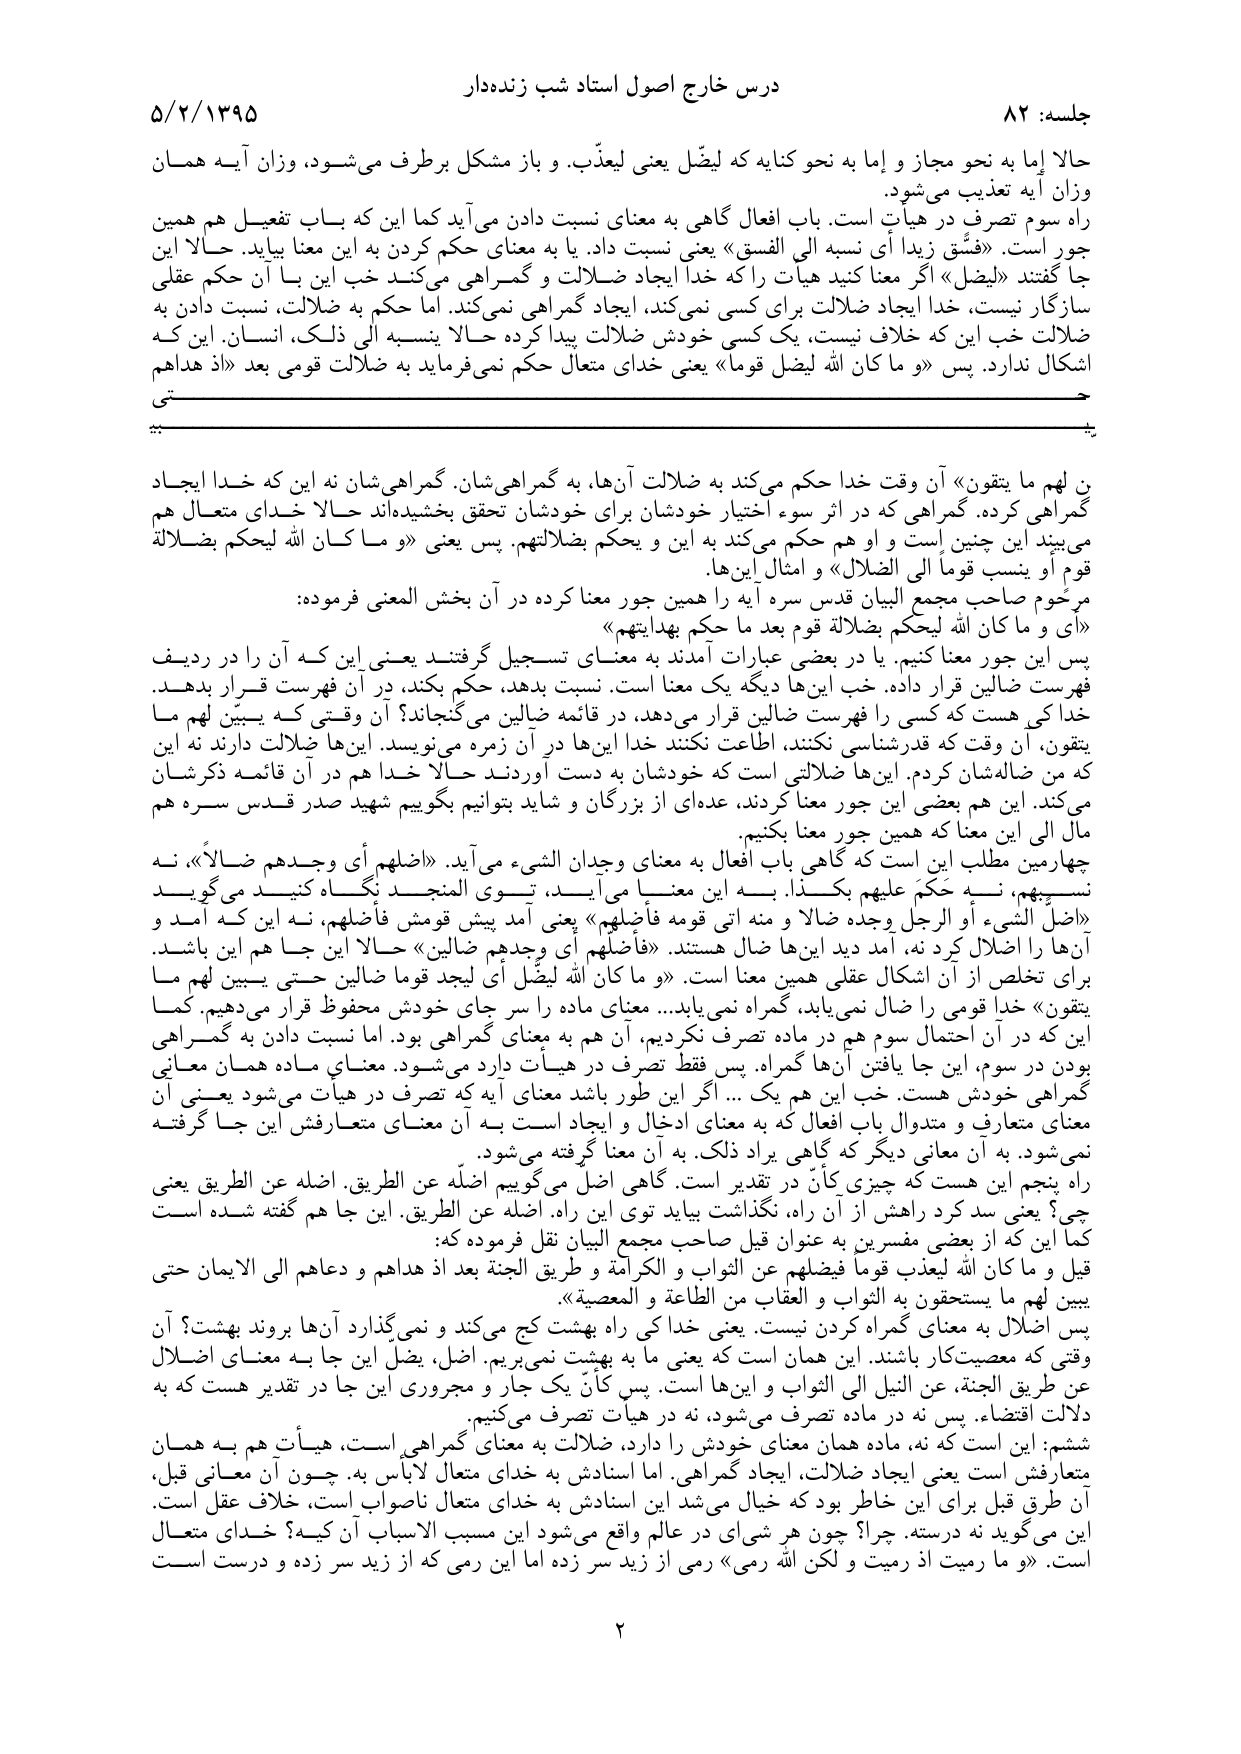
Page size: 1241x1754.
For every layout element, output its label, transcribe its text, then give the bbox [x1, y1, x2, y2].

text پس این جور معنا کنیم. یا در بعضی عبارات آمدند به معنای تسجیل گرفتند یعنی این که آن را در ردیف فهرست ضالین قرار داده. خب این‌ها دیگه یک معنا است. نسبت بدهد، حکم بکند، در‌ آن فهرست قرار بدهد. خدا کی هست که کسی را فهرست ضالین قرار می‌دهد، در قائمه ضالین می‌گنجاند؟ آن وقتی که یبیّن لهم ما یتقون، آن وقت که قدرشناسی نکنند، اطاعت نکنند خدا این‌ها در آن زمره می‌نویسد. این‌ها ضلالت دارند نه این که من ضاله‌شان کردم. این‌ها ضلالتی است که خودشان به دست آوردند حالا خدا هم در آن قائمه ذکرشان می‌کند. این هم بعضی این جور معنا کردند، عده‌ای از بزرگان و شاید بتوانیم بگوییم شهید صدر قدس سره هم مال الی این معنا که همین جور معنا بکنیم. [150, 646, 1090, 850]
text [150, 1433, 1090, 1579]
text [150, 150, 1090, 208]
text راه پنجم این هست که چیزی کأنّ در تقدیر است. گاهی اضلّ می‌گوییم اضلّه عن الطریق. اضله عن الطریق یعنی چی؟ یعنی سد کرد راهش از آن راه، نگذاشت بیاید توی این راه. اضله عن الطریق. این جا هم گفته شده است کما این که از بعضی مفسرین به عنوان قیل صاحب مجمع البیان نقل فرموده که: [150, 1171, 1090, 1258]
text پس اضلال به معنای گمراه کردن نیست. یعنی خدا کی راه بهشت کج می‌کند و نمی‌گذارد آن‌ها بروند بهشت؟ آن وقتی که معصیت‌کار باشند. این همان است که یعنی ما به بهشت نمی‌بریم. اضل، یضلّ این جا به معنای اضلال عن طریق الجنة، عن النیل الی الثواب و این‌ها است. پس کأنّ یک جار و مجروری این جا در تقدیر هست که به دلالت اقتضاء. پس نه در ماده تصرف می‌شود، نه در هیأت تصرف می‌کنیم. [150, 1317, 1090, 1433]
text مرحوم صاحب مجمع البیان قدس سره آیه را همین جور معنا کرده در آن بخش المعنی فرموده: [150, 587, 1090, 617]
text راه سوم تصرف در هیأت است. باب افعال گاهی به معنای نسبت دادن می‌آید کما این که باب تفعیل هم همین جور است. «فسّق زیداً أی نسبه الی الفسق» یعنی نسبت داد. یا به معنای حکم کردن به این معنا بیاید. حالا این جا گفتند «لیضل» اگر معنا کنید هیأت را که خدا ایجاد ضلالت و گمراهی می‌کند خب این با آن حکم عقلی سازگار نیست، خدا ایجاد ضلالت برای کسی نمی‌کند، ایجاد گمراهی نمی‌کند. اما حکم به ضلالت، نسبت دادن به ضلالت خب این که خلاف نیست، یک کسی خودش ضلالت پیدا کرده حالا ینسبه الی ذلک، انسان. این که اشکال ندارد. پس «و ما کان الله لیضل قوماً» یعنی خدای متعال حکم نمی‌فرماید به ضلالت قومی بعد «اذ هداهم حتی یبیّن لهم ما یتقون» آن وقت خدا حکم می‌کند به ضلالت آن‌‌ها، به گمراهی‌شان. گمراهی‌شان نه این که خدا ایجاد گمراهی کرده. گمراهی که در اثر سوء اختیار خودشان برای خودشان تحقق بخشیده‌اند حالا خدای متعال هم می‌بیند این چنین است و او هم حکم می‌کند به این و یحکم بضلالتهم. پس یعنی «و ما کان الله لیحکم بضلالة قومٍ أو ینسب قوماً الی الضلال» و امثال این‌ها. [150, 428, 1090, 587]
text چهارمین مطلب این است که گاهی باب افعال به معنای وجدان الشیء می‌آید. «اضلهم أی وجدهم ضالاً»، نه نسبهم، نه حَکمَ علیهم بکذا. به این معنا می‌آید، توی المنجد نگاه کنید می‌گوید «اضلّ الشیء أو الرجل وجده ضالاً و منه اتی قومه فأضلهم» یعنی آمد پیش قومش فأضلهم، نه این که آمد و آن‌ها را اضلال کرد نه، آمد دید این‌ها ضال هستند. «فأضلّهم أی وجدهم ضالین» حالا این جا هم این باشد. برای تخلص از آن اشکال عقلی همین معنا است. «و ما کان الله لیضّل أی لیجد قوماً ضالین حتی یبین لهم ما یتقون» خدا قومی را ضال نمی‌یابد، گمراه نمی‌یابد... معنای ماده را سر جای خودش محفوظ قرار می‌دهیم. کما این که در آن احتمال سوم هم در ماده تصرف نکردیم، آن هم به معنای گمراهی بود. اما نسبت دادن به گمراهی بودن در سوم، این جا یافتن آن‌ها گمراه. پس فقط تصرف در هیأت دارد می‌شود. معنای ماده همان معانی گمراهی خودش هست. خب این هم یک ... اگر این طور باشد معنای آیه که تصرف در هیأت می‌شود یعنی آن معنای متعارف و متدوال باب افعال که به معنای ادخال و ایجاد است به آن معنای متعارفش این جا گرفته نمی‌شود. به آن معانی دیگر که گاهی یراد ذلک. به آن معنا گرفته می‌شود. [150, 850, 1090, 1171]
text قیل و ما کان الله لیعذب قوماً فیضلهم عن الثواب و الکرامة و طریق الجنة بعد اذ هداهم و دعاهم الی الایمان حتی یبین لهم ما یستحقون به الثواب و العقاب من الطاعة و المعصیة». [150, 1258, 1090, 1317]
text راه سوم تصرف در هیأت است. باب افعال گاهی به معنای نسبت دادن می‌آید کما این که باب تفعیل هم همین جور است. «فسّق زیداً أی نسبه الی الفسق» یعنی نسبت داد. یا به معنای حکم کردن به این معنا بیاید. حالا این جا گفتند «لیضل» اگر معنا کنید هیأت را که خدا ایجاد ضلالت و گمراهی می‌کند خب این با آن حکم عقلی سازگار نیست، خدا ایجاد ضلالت برای کسی نمی‌کند، ایجاد گمراهی نمی‌کند. اما حکم به ضلالت، نسبت دادن به ضلالت خب این که خلاف نیست، یک کسی خودش ضلالت پیدا کرده حالا ینسبه الی ذلک، انسان. این که اشکال ندارد. پس «و ما کان الله لیضل قوماً» یعنی خدای متعال حکم نمی‌فرماید به ضلالت قومی بعد «اذ هداهم حتی یبیّن لهم ما یتقون» آن وقت خدا حکم می‌کند به ضلالت آن‌‌ها، به گمراهی‌شان. گمراهی‌شان نه این که خدا ایجاد گمراهی کرده. گمراهی که در اثر سوء اختیار خودشان برای خودشان تحقق بخشیده‌اند حالا خدای متعال هم می‌بیند این چنین است و او هم حکم می‌کند به این و یحکم بضلالتهم. پس یعنی «و ما کان الله لیحکم بضلالة قومٍ أو ینسب قوماً الی الضلال» و امثال این‌ها. [150, 208, 1090, 427]
text «أي و ما كان الله ليحكم بضلالة قوم بعد ما حكم بهدايتهم» [150, 617, 1090, 646]
